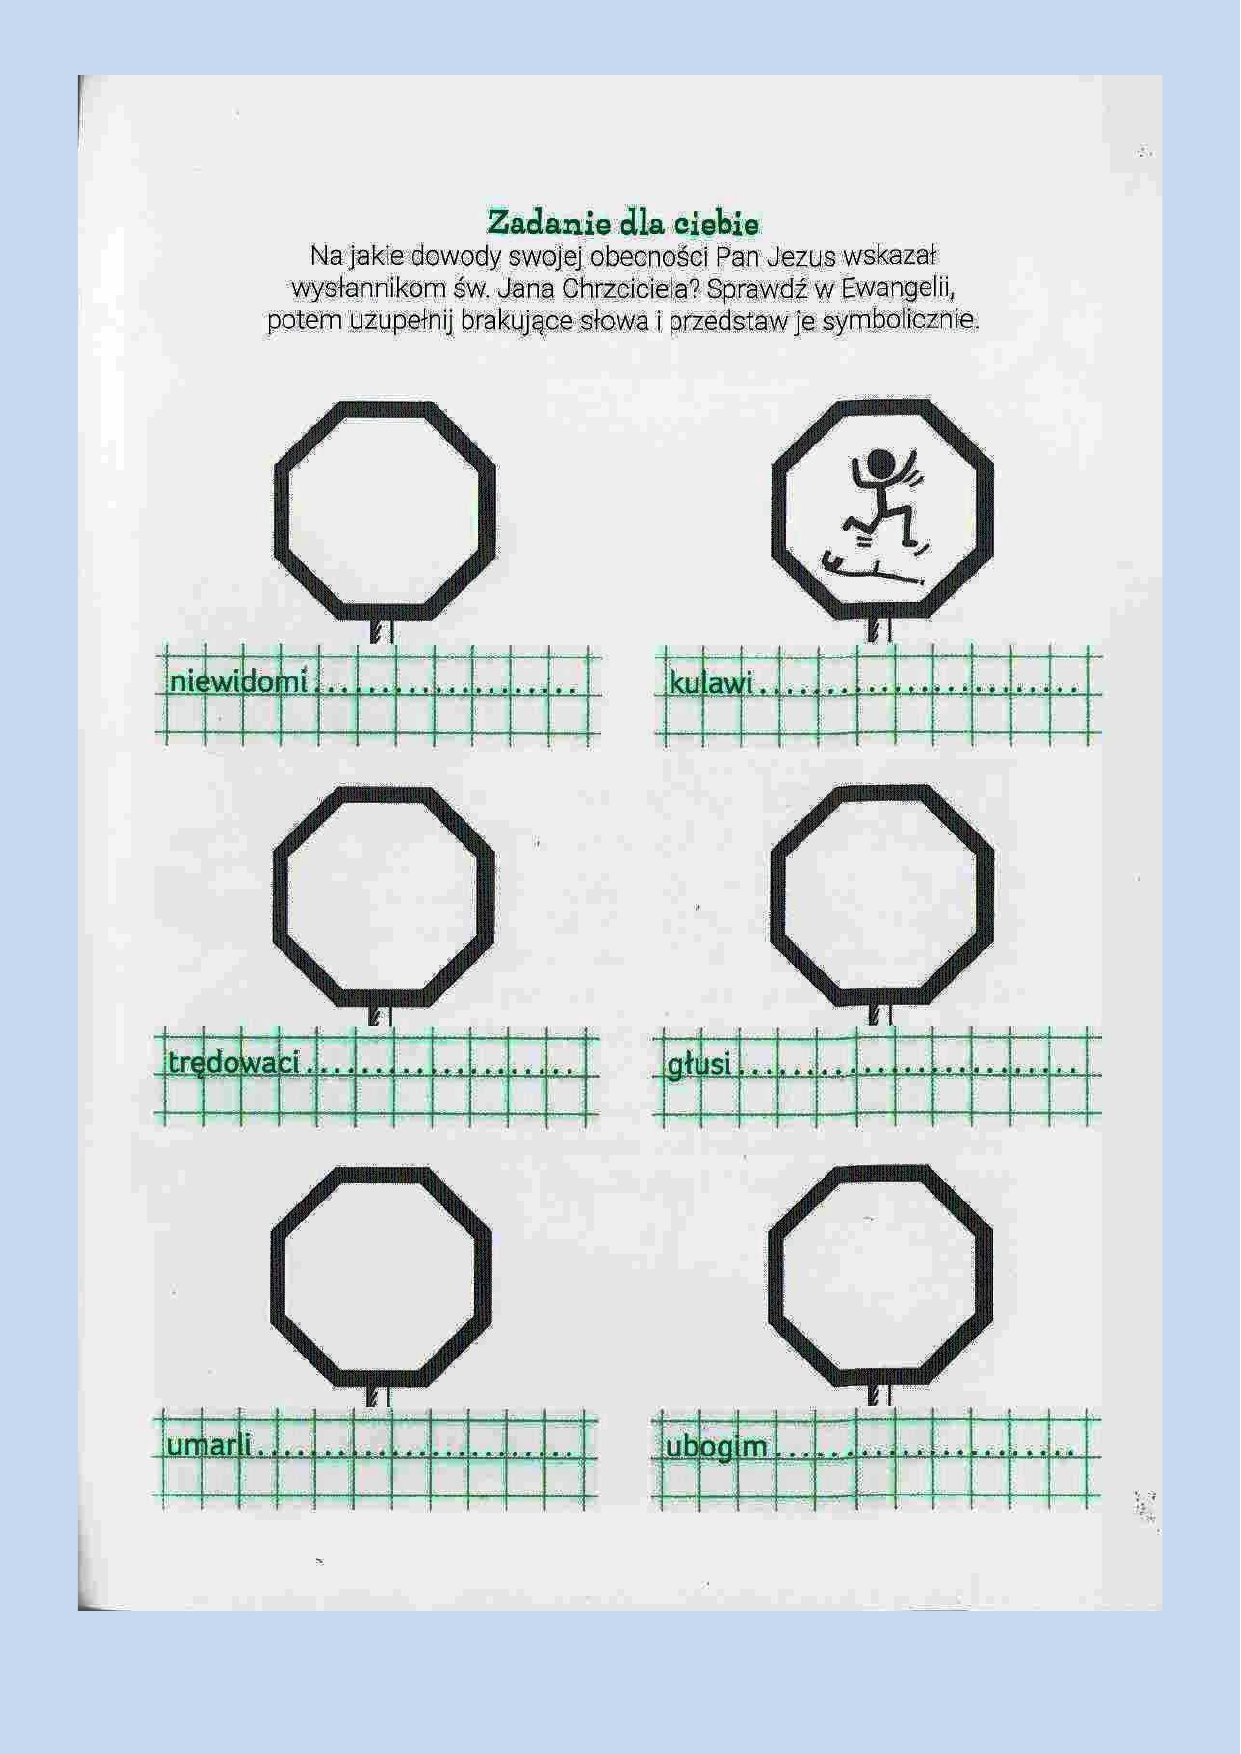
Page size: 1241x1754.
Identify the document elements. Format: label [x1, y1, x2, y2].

picture [77, 75, 1163, 1611]
